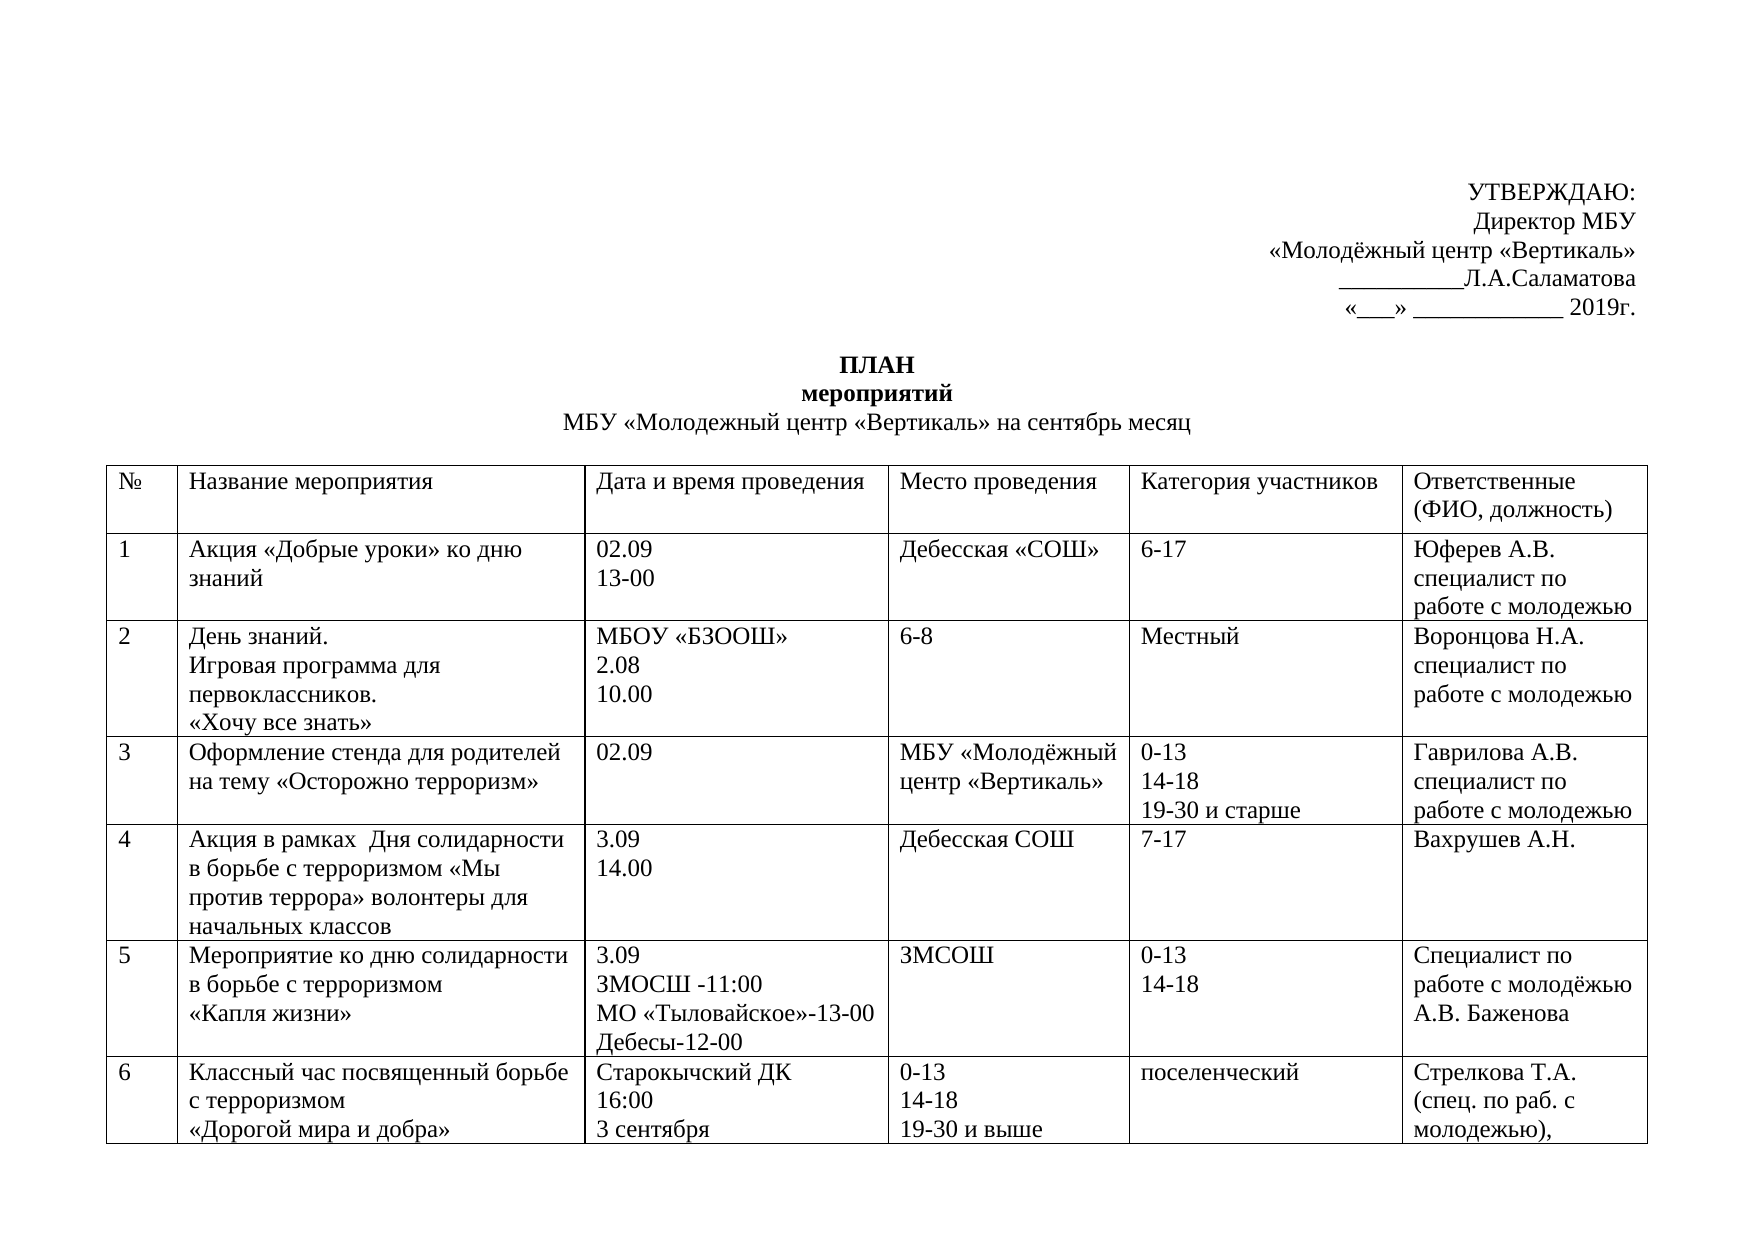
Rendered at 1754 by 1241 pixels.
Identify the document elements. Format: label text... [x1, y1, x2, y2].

table_cell 6 [107, 1057, 177, 1143]
table_cell поселенческий [1130, 1057, 1402, 1143]
table_cell Дебесская «СОШ» [889, 534, 1129, 620]
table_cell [889, 1057, 1129, 1143]
table_cell 5 [107, 941, 177, 1056]
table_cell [586, 1057, 888, 1143]
table_cell Местный [1130, 621, 1402, 736]
table_header Категория участников [1130, 466, 1402, 533]
table_cell Акция в рамках Дня солидарности в борьбе с терроризмом «Мы против террора» волонтеры для начальных классов [178, 825, 584, 939]
table_cell Вахрушев А.Н. [1403, 825, 1647, 939]
table_cell Оформление стенда для родителей на тему «Осторожно терроризм» [178, 737, 584, 823]
text Директор МБУ [118, 206, 1636, 235]
table_header Название мероприятия [178, 466, 584, 533]
table_cell 0-13 14-18 19-30 и старше [1130, 737, 1402, 823]
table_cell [178, 1057, 584, 1143]
table_cell Юферев А.В. специалист по работе с молодежью [1403, 534, 1647, 620]
table_cell 02.09 13-00 [586, 534, 888, 620]
text мероприятий [118, 378, 1636, 407]
table_header № [107, 466, 177, 533]
table_cell МБУ «Молодёжный центр «Вертикаль» [889, 737, 1129, 823]
table_cell 3 [107, 737, 177, 823]
table_cell Гаврилова А.В. специалист по работе с молодежью [1403, 737, 1647, 823]
table_cell Акция «Добрые уроки» ко дню знаний [178, 534, 584, 620]
table_cell 6-8 [889, 621, 1129, 736]
table_header Дата и время проведения [586, 466, 888, 533]
text УТВЕРЖДАЮ: [118, 177, 1636, 206]
text «Молодёжный центр «Вертикаль» __________Л.А.Саламатова [118, 235, 1636, 292]
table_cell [1403, 1057, 1647, 1143]
table_cell Воронцова Н.А. специалист по работе с молодежью [1403, 621, 1647, 736]
text «___» ____________ 2019г. [118, 292, 1636, 321]
table_cell Специалист по работе с молодёжью А.В. Баженова [1403, 941, 1647, 1056]
table_header Ответственные (ФИО, должность) [1403, 466, 1647, 533]
table_cell 02.09 [586, 737, 888, 823]
table_cell МБОУ «БЗООШ» 2.08 10.00 [586, 621, 888, 736]
text МБУ «Молодежный центр «Вертикаль» на сентябрь месяц [118, 407, 1636, 436]
table_cell 7-17 [1130, 825, 1402, 939]
table_cell Дебесская СОШ [889, 825, 1129, 939]
text ПЛАН [118, 350, 1636, 378]
table_cell 6-17 [1130, 534, 1402, 620]
table_cell 1 [107, 534, 177, 620]
table_cell 4 [107, 825, 177, 939]
table_cell 2 [107, 621, 177, 736]
table_cell 3.09 ЗМОСШ -11:00 МО «Тыловайское»-13-00 Дебесы-12-00 [586, 941, 888, 1056]
table_cell День знаний. Игровая программа для первоклассников. «Хочу все знать» [178, 621, 584, 736]
table_cell 0-13 14-18 [1130, 941, 1402, 1056]
table_cell Мероприятие ко дню солидарности в борьбе с терроризмом «Капля жизни» [178, 941, 584, 1056]
table_cell 3.09 14.00 [586, 825, 888, 939]
table_header Место проведения [889, 466, 1129, 533]
table_cell ЗМСОШ [889, 941, 1129, 1056]
